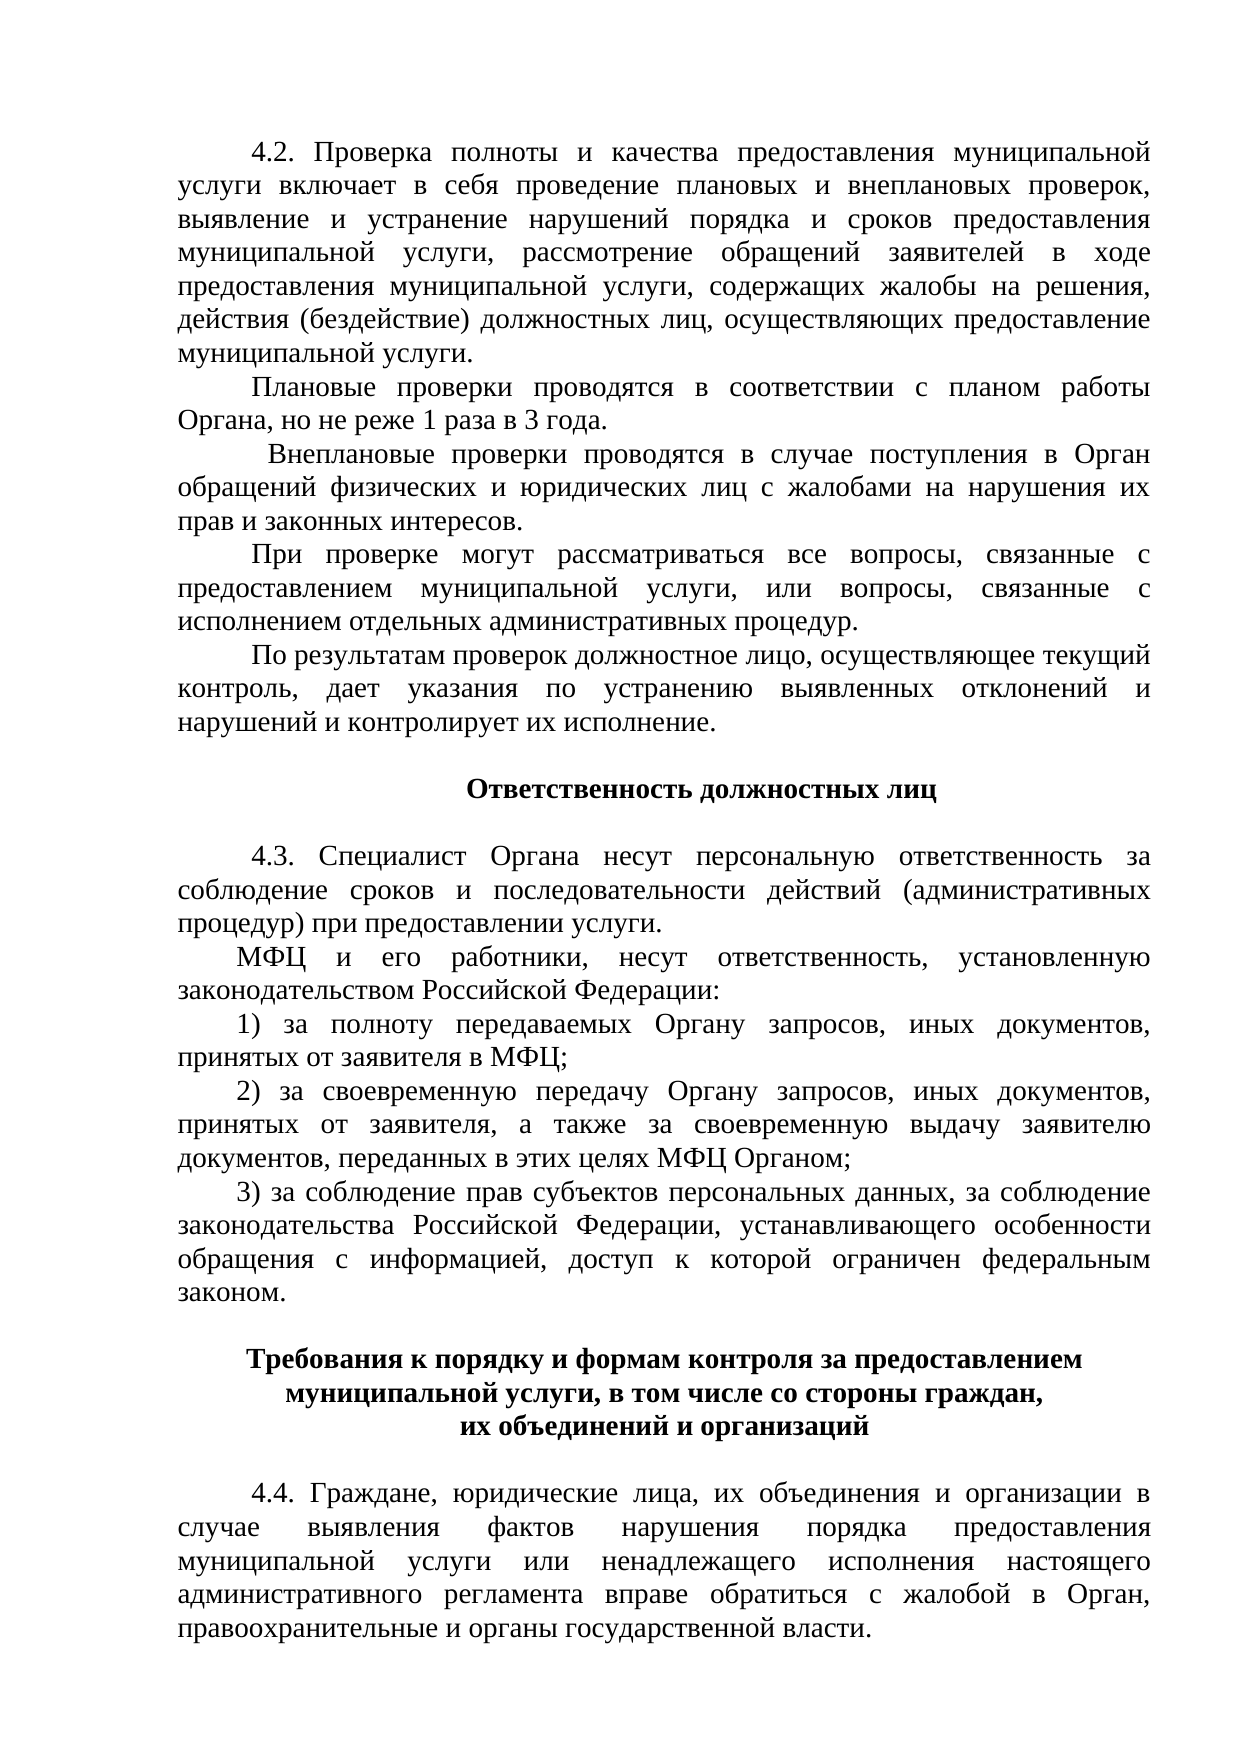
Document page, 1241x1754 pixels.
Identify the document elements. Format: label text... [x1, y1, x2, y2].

text 4.3. Специалист Органа несут персональную ответственность за соблюдение сроков и последовательности действий (административных процедур) при предоставлении услуги. [177, 838, 1152, 939]
text 2) за своевременную передачу Органу запросов, иных документов, принятых от заявителя, а также за своевременную выдачу заявителю документов, переданных в этих целях МФЦ Органом; [177, 1073, 1152, 1174]
text их объединений и организаций [177, 1408, 1152, 1442]
text МФЦ и его работники, несут ответственность, установленную законодательством Российской Федерации: [177, 939, 1152, 1006]
text 1) за полноту передаваемых Органу запросов, иных документов, принятых от заявителя в МФЦ; [177, 1006, 1152, 1073]
text Внеплановые проверки проводятся в случае поступления в Орган обращений физических и юридических лиц с жалобами на нарушения их прав и законных интересов. [177, 436, 1152, 536]
text По результатам проверок должностное лицо, осуществляющее текущий контроль, дает указания по устранению выявленных отклонений и нарушений и контролирует их исполнение. [177, 637, 1152, 738]
text Требования к порядку и формам контроля за предоставлением [177, 1341, 1152, 1375]
text При проверке могут рассматриваться все вопросы, связанные с предоставлением муниципальной услуги, или вопросы, связанные с исполнением отдельных административных процедур. [177, 536, 1152, 637]
text Ответственность должностных лиц [177, 771, 1152, 805]
text 4.4. Граждане, юридические лица, их объединения и организации в случае выявления фактов нарушения порядка предоставления муниципальной услуги или ненадлежащего исполнения настоящего административного регламента вправе обратиться с жалобой в Орган, правоохранительные и органы государственной власти. [177, 1476, 1152, 1643]
text муниципальной услуги, в том числе со стороны граждан, [177, 1375, 1152, 1408]
text 3) за соблюдение прав субъектов персональных данных, за соблюдение законодательства Российской Федерации, устанавливающего особенности обращения с информацией, доступ к которой ограничен федеральным законом. [177, 1174, 1152, 1308]
text Плановые проверки проводятся в соответствии с планом работы Органа, но не реже 1 раза в 3 года. [177, 369, 1152, 436]
text 4.2. Проверка полноты и качества предоставления муниципальной услуги включает в себя проведение плановых и внеплановых проверок, выявление и устранение нарушений порядка и сроков предоставления муниципальной услуги, рассмотрение обращений заявителей в ходе предоставления муниципальной услуги, содержащих жалобы на решения, действия (бездействие) должностных лиц, осуществляющих предоставление муниципальной услуги. [177, 134, 1152, 369]
